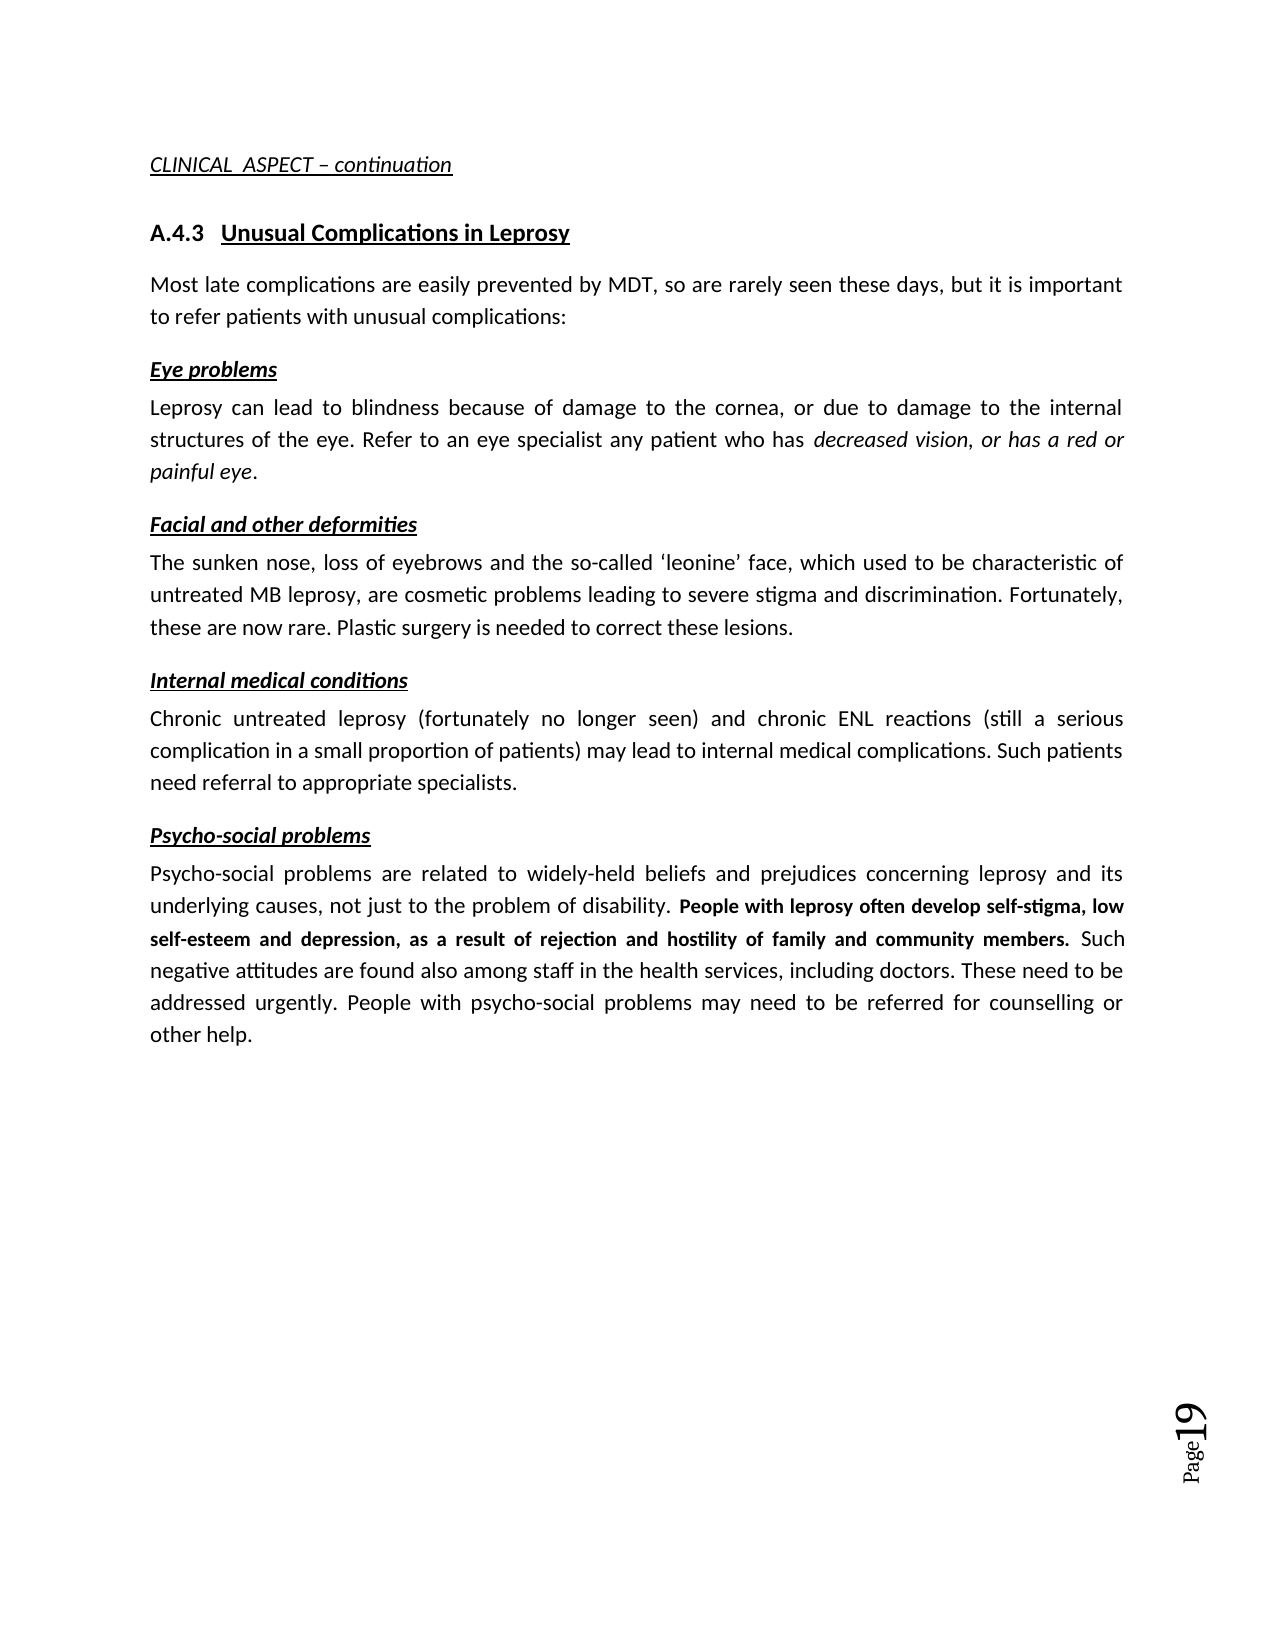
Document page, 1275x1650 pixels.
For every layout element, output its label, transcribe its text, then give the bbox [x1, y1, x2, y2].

text Psycho-social problems are related to widely-held beliefs and prejudices concerning leprosy and its underlying causes, not just to the problem of disability. People with leprosy often develop self-stigma, low self-esteem and depression, as a result of rejection and hostility of family and community members. Such negative attitudes are found also among staff in the health services, including doctors. These need to be addressed urgently. People with psycho-social problems may need to be referred for counselling or other help. [150, 859, 1125, 1048]
text Psycho-social problems [150, 821, 1125, 849]
text The sunken nose, loss of eyebrows and the so-called ‘leonine’ face, which used to be characteristic of untreated MB leprosy, are cosmetic problems leading to severe stigma and discrimination. Fortunately, these are now rare. Plastic surgery is needed to correct these lesions. [150, 548, 1125, 641]
text Eye problems [150, 355, 1125, 383]
text Internal medical conditions [150, 666, 1125, 694]
text Chronic untreated leprosy (fortunately no longer seen) and chronic ENL reactions (still a serious complication in a small proportion of patients) may lead to internal medical complications. Such patients need referral to appropriate specialists. [150, 704, 1125, 796]
text Leprosy can lead to blindness because of damage to the cornea, or due to damage to the internal structures of the eye. Refer to an eye specialist any patient who has decreased vision, or has a red or painful eye. [150, 393, 1125, 485]
text A.4.3 Unusual Complications in Leprosy [150, 217, 1125, 248]
text CLINICAL ASPECT – continuation [150, 150, 1125, 178]
text Most late complications are easily prevented by MDT, so are rarely seen these days, but it is important to refer patients with unusual complications: [150, 270, 1125, 330]
text Facial and other deformities [150, 510, 1125, 538]
